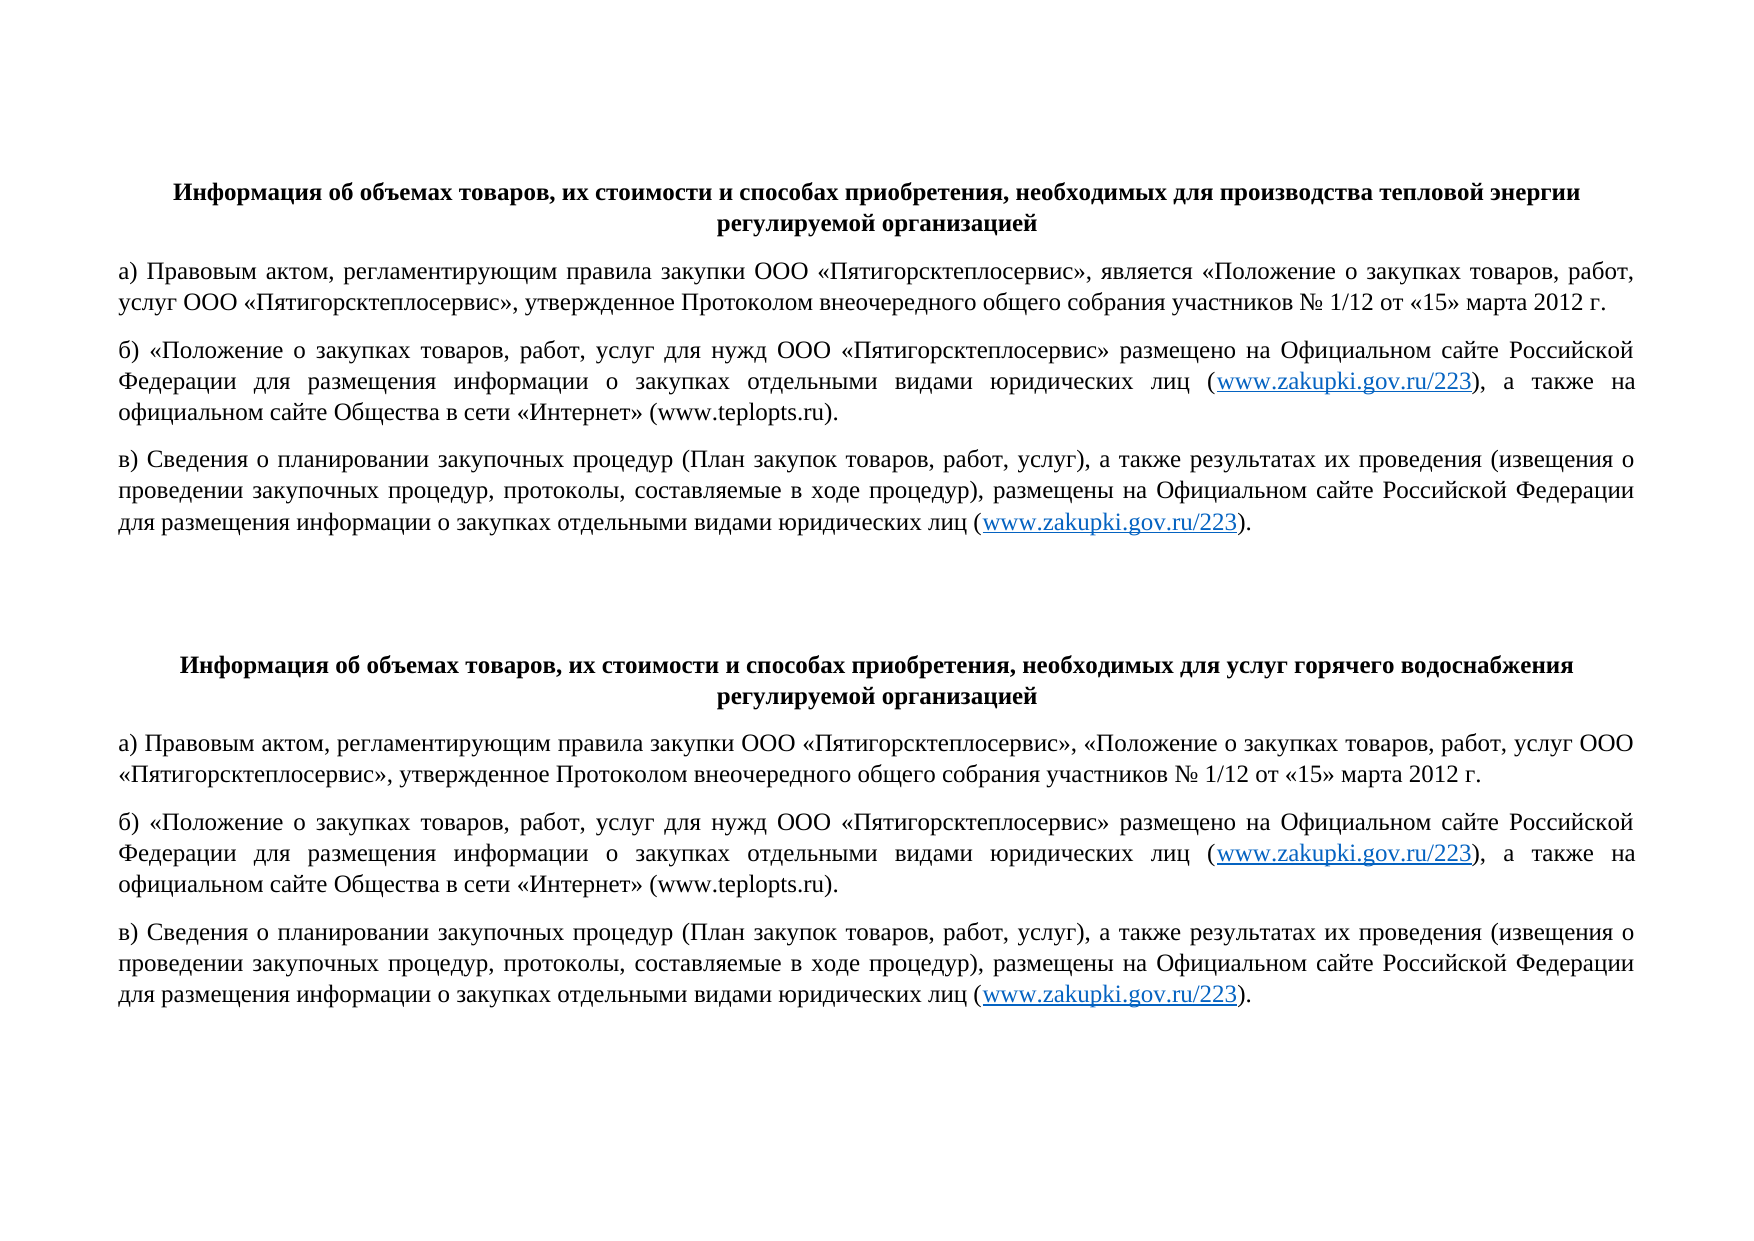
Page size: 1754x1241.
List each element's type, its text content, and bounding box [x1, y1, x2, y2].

text Информация об объемах товаров, их стоимости и способах приобретения, необходимых для услуг горячего водоснабжения регулируемой организацией [118, 650, 1636, 709]
text Информация об объемах товаров, их стоимости и способах приобретения, необходимых для производства тепловой энергии регулируемой организацией [118, 177, 1636, 237]
text б) «Положение о закупках товаров, работ, услуг для нужд ООО «Пятигорсктеплосервис» размещено на Официальном сайте Российской Федерации для размещения информации о закупках отдельными видами юридических лиц (www.zakupki.gov.ru/223), а также на официальном сайте Общества в сети «Интернет» (www.teplopts.ru). [118, 335, 1636, 426]
text б) «Положение о закупках товаров, работ, услуг для нужд ООО «Пятигорсктеплосервис» размещено на Официальном сайте Российской Федерации для размещения информации о закупках отдельными видами юридических лиц (www.zakupki.gov.ru/223), а также на официальном сайте Общества в сети «Интернет» (www.teplopts.ru). [118, 807, 1636, 898]
text а) Правовым актом, регламентирующим правила закупки ООО «Пятигорсктеплосервис», «Положение о закупках товаров, работ, услуг ООО «Пятигорсктеплосервис», утвержденное Протоколом внеочередного общего собрания участников № 1/12 от «15» марта 2012 г. [118, 728, 1636, 788]
text в) Сведения о планировании закупочных процедур (План закупок товаров, работ, услуг), а также результатах их проведения (извещения о проведении закупочных процедур, протоколы, составляемые в ходе процедур), размещены на Официальном сайте Российской Федерации для размещения информации о закупках отдельными видами юридических лиц (www.zakupki.gov.ru/223). [118, 444, 1636, 535]
text в) Сведения о планировании закупочных процедур (План закупок товаров, работ, услуг), а также результатах их проведения (извещения о проведении закупочных процедур, протоколы, составляемые в ходе процедур), размещены на Официальном сайте Российской Федерации для размещения информации о закупках отдельными видами юридических лиц (www.zakupki.gov.ru/223). [118, 917, 1636, 1008]
text а) Правовым актом, регламентирующим правила закупки ООО «Пятигорсктеплосервис», является «Положение о закупках товаров, работ, услуг ООО «Пятигорсктеплосервис», утвержденное Протоколом внеочередного общего собрания участников № 1/12 от «15» марта 2012 г. [118, 256, 1636, 316]
